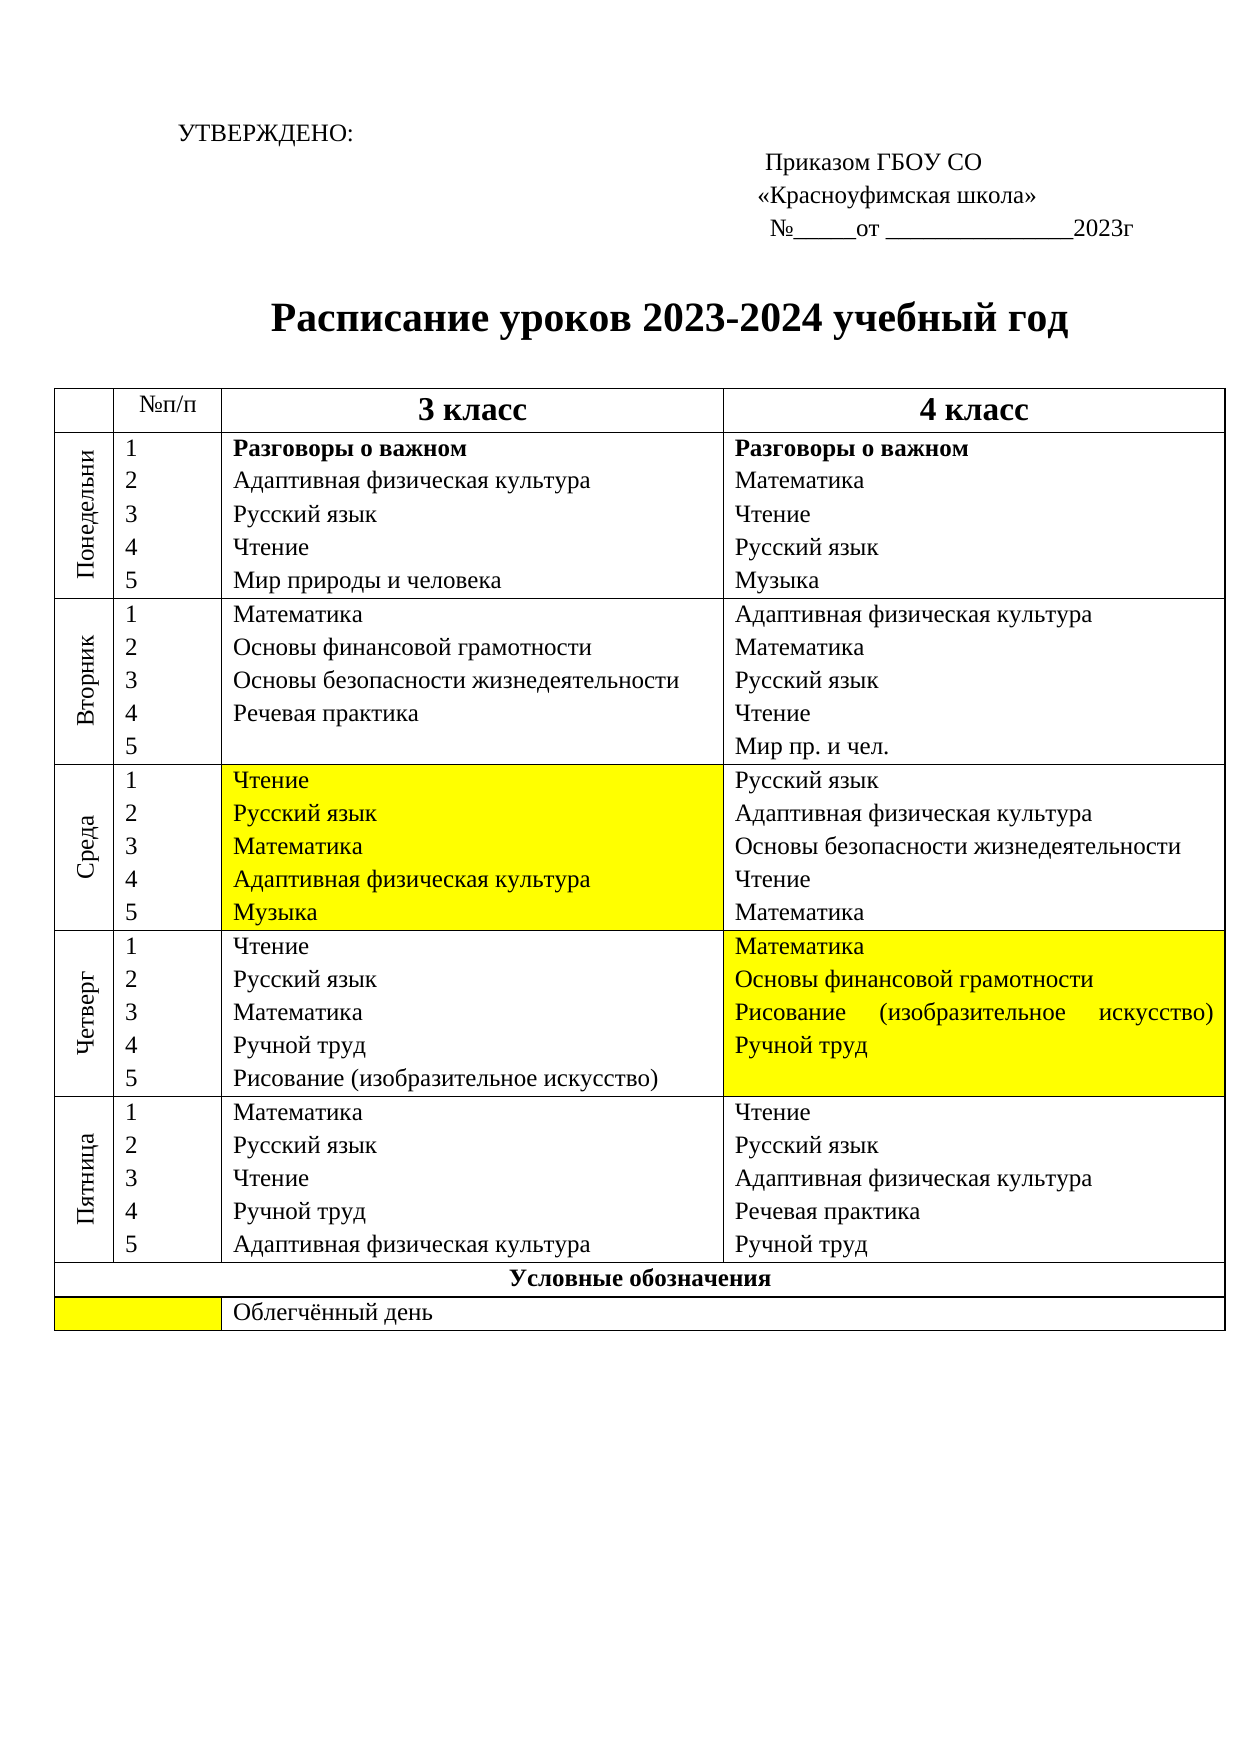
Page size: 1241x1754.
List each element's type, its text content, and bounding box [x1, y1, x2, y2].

table_cell Математика Русский язык Чтение Ручной труд Адаптивная физическая культура [222, 1097, 723, 1262]
table_cell Математика Основы финансовой грамотности Рисование (изобразительное искусство) Ручной труд [724, 931, 1224, 1096]
table_cell 1 2 3 4 5 [114, 599, 221, 764]
table_cell [55, 1298, 221, 1330]
table_cell Разговоры о важном Математика Чтение Русский язык Музыка [724, 433, 1224, 598]
table_cell Разговоры о важном Адаптивная физическая культура Русский язык Чтение Мир природы и человека [222, 433, 723, 598]
table_cell Математика Основы финансовой грамотности Основы безопасности жизнедеятельности Речевая практика [222, 599, 723, 764]
table_cell Русский язык Адаптивная физическая культура Основы безопасности жизнедеятельности Чтение Математика [724, 765, 1224, 930]
table_header 3 класс [222, 389, 723, 432]
text Расписание уроков 2023-2024 учебный год [177, 292, 1152, 340]
text №_____от _______________2023г [251, 213, 1152, 242]
table_cell Вторник [55, 599, 113, 764]
table_cell 1 2 3 4 5 [114, 1097, 221, 1262]
table_cell Четверг [55, 931, 113, 1096]
text Приказом ГБОУ СО [177, 147, 1152, 176]
table_cell 1 2 3 4 5 [114, 433, 221, 598]
table_cell Условные обозначения [55, 1263, 1224, 1296]
table_cell Адаптивная физическая культура Математика Русский язык Чтение Мир пр. и чел. [724, 599, 1224, 764]
table_cell Чтение Русский язык Адаптивная физическая культура Речевая практика Ручной труд [724, 1097, 1224, 1262]
table_cell Чтение Русский язык Математика Адаптивная физическая культура Музыка [222, 765, 723, 930]
table_header №п/п [114, 389, 221, 432]
table_cell Среда [55, 765, 113, 930]
table_cell Чтение Русский язык Математика Ручной труд Рисование (изобразительное искусство) [222, 931, 723, 1096]
table_cell Облегчённый день [222, 1298, 1224, 1330]
table_header [55, 389, 113, 432]
table_cell 1 2 3 4 5 [114, 765, 221, 930]
table_cell 1 2 3 4 5 [114, 931, 221, 1096]
table_header 4 класс [724, 389, 1224, 432]
text «Красноуфимская школа» [177, 180, 1152, 209]
table_cell Пятница [55, 1097, 113, 1262]
table_cell Понедельник [55, 433, 113, 598]
text УТВЕРЖДЕНО: [177, 118, 1152, 147]
